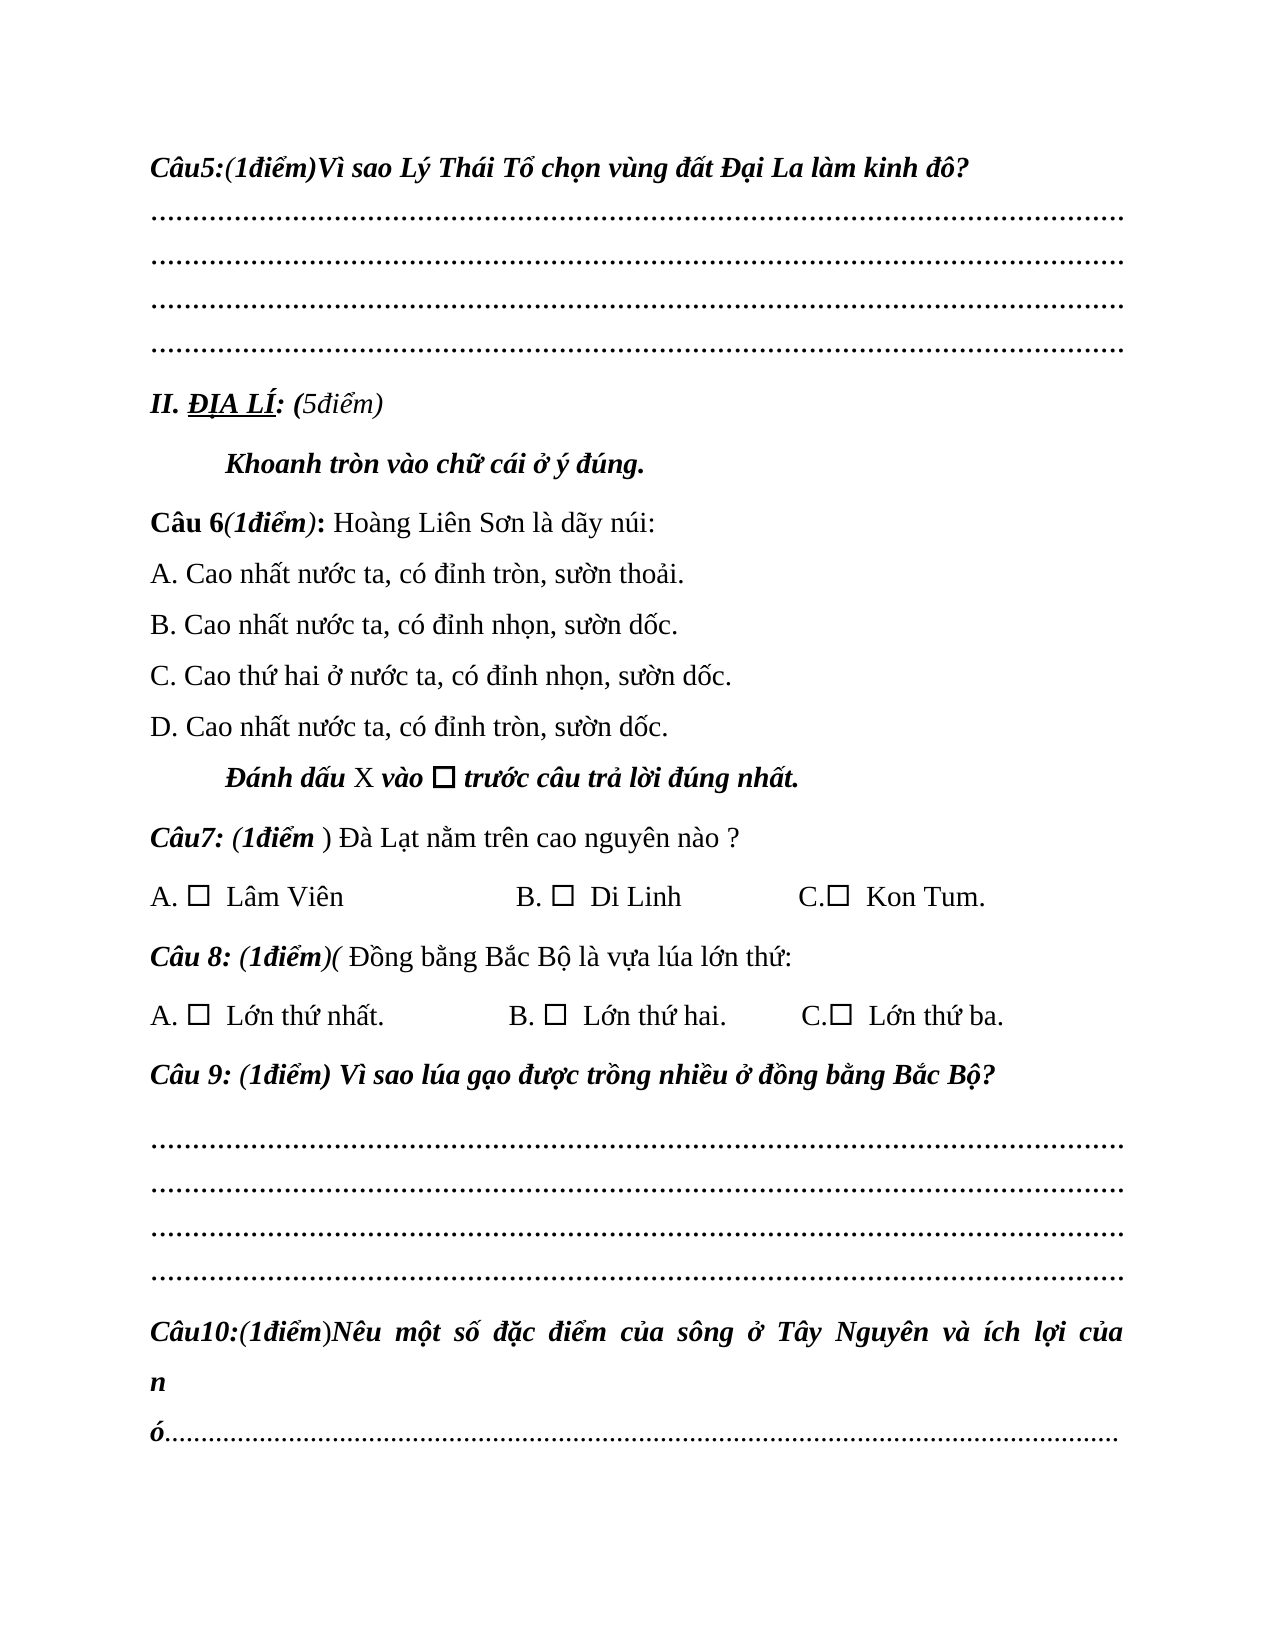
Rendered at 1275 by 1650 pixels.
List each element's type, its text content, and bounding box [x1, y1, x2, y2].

text A. Lớn thứ nhất. B. Lớn thứ hai. C. Lớn thứ ba. [150, 998, 1125, 1032]
text II. ĐỊA LÍ: (5điểm) [150, 386, 1125, 420]
text Khoanh tròn vào chữ cái ở ý đúng. [150, 446, 1125, 479]
text Câu 6(1điểm): Hoàng Liên Sơn là dãy núi: [150, 505, 1125, 539]
text .................................................................................................................................................................................................................................................................................................................................................................................................................................................................................... [150, 1117, 1125, 1287]
text Câu 9: (1điểm) Vì sao lúa gạo được trồng nhiều ở đồng bằng Bắc Bộ? [150, 1057, 1125, 1091]
text D. Cao nhất nước ta, có đỉnh tròn, sườn dốc. [150, 709, 1125, 743]
text A. Lâm Viên B. Di Linh C. Kon Tum. [150, 879, 1125, 913]
text Câu7: (1điểm ) Đà Lạt nằm trên cao nguyên nào ? [150, 820, 1125, 853]
text B. Cao nhất nước ta, có đỉnh nhọn, sườn dốc. [150, 607, 1125, 641]
text Đánh dấu X vào trước câu trả lời đúng nhất. [150, 760, 1125, 794]
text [150, 1314, 1125, 1448]
text Câu5:(1điểm)Vì sao Lý Thái Tổ chọn vùng đất Đại La làm kinh đô? .................................................................................................................................................................................................................................................................................................................................................................................................................................................................................... [150, 150, 1125, 360]
text Câu 8: (1điểm)( Đồng bằng Bắc Bộ là vựa lúa lớn thứ: [150, 939, 1125, 972]
text A. Cao nhất nước ta, có đỉnh tròn, sườn thoải. [150, 556, 1125, 590]
text C. Cao thứ hai ở nước ta, có đỉnh nhọn, sườn dốc. [150, 658, 1125, 692]
